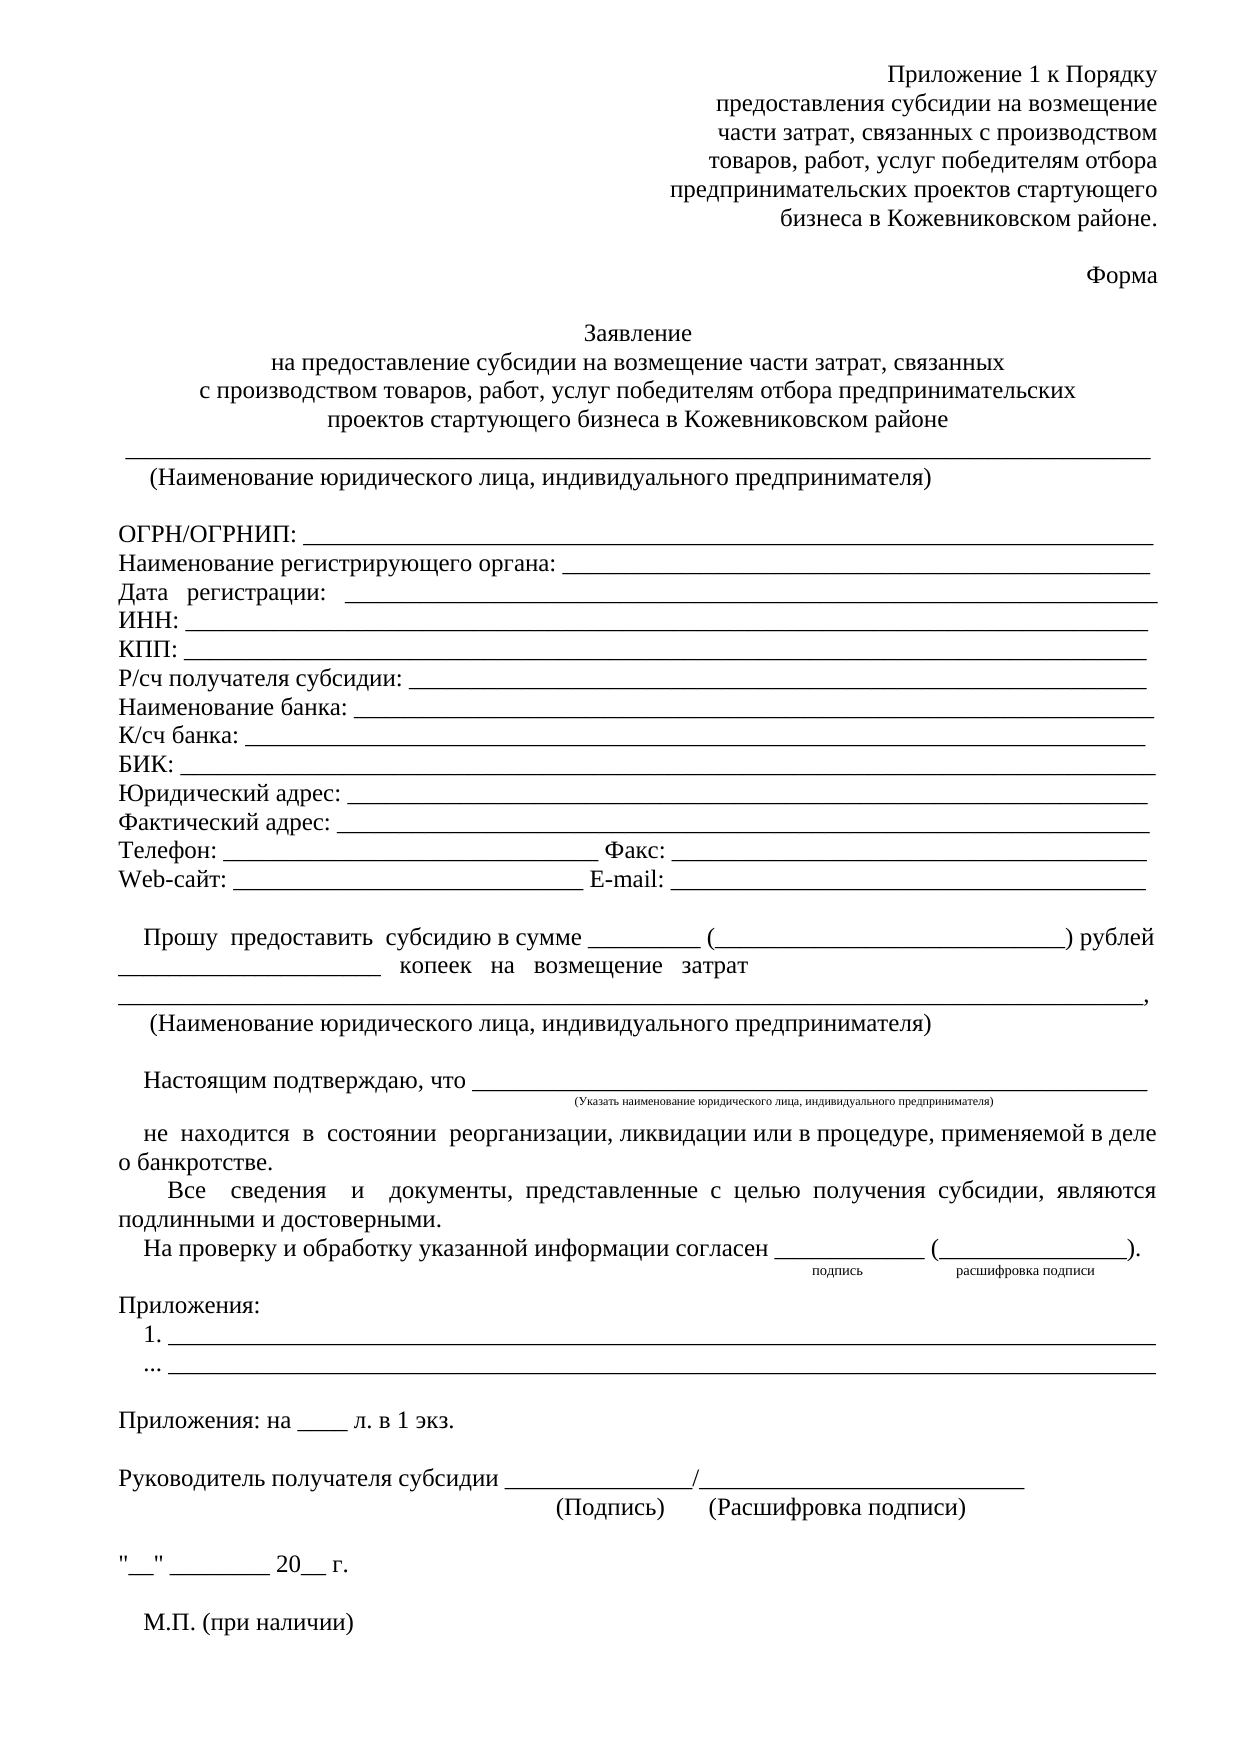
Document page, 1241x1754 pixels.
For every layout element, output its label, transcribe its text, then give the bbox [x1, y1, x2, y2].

text (Наименование юридического лица, индивидуального предпринимателя) [118, 1008, 1157, 1037]
text проектов стартующего бизнеса в Кожевниковском районе __________________________________________________________________________________ [118, 404, 1157, 462]
title части затрат, связанных с производством [118, 117, 1157, 145]
text Заявление [118, 318, 1157, 347]
text На проверку и обработку указанной информации согласен ____________ (_______________). [118, 1233, 1157, 1262]
title предоставления субсидии на возмещение [118, 88, 1157, 117]
text ОГРН/ОГРНИП: ____________________________________________________________________ [118, 519, 1157, 548]
text Все сведения и документы, представленные с целью получения субсидии, являются подлинными и достоверными. [118, 1176, 1157, 1233]
text Дата регистрации: _________________________________________________________________ ИНН: _____________________________________________________________________________ [118, 577, 1157, 634]
text с производством товаров, работ, услуг победителям отбора предпринимательских [118, 375, 1157, 404]
text Настоящим подтверждаю, что ______________________________________________________ [118, 1065, 1157, 1094]
text на предоставление субсидии на возмещение части затрат, связанных [118, 347, 1157, 375]
text Юридический адрес: ________________________________________________________________ [118, 778, 1157, 807]
text не находится в состоянии реорганизации, ликвидации или в процедуре, применяемой в деле о банкротстве. [118, 1118, 1157, 1176]
text подпись расшифровка подписи [118, 1262, 1157, 1291]
text (Наименование юридического лица, индивидуального предпринимателя) [118, 462, 1157, 490]
text (Подпись) (Расшифровка подписи) [118, 1492, 1157, 1521]
text БИК: ______________________________________________________________________________ [118, 749, 1157, 778]
text 1. _______________________________________________________________________________ [118, 1319, 1157, 1348]
text Форма [118, 260, 1157, 289]
text Р/сч получателя субсидии: ___________________________________________________________ [118, 663, 1157, 692]
text __________________________________________________________________________________, [118, 979, 1157, 1008]
text Телефон: ______________________________ Факс: ______________________________________ [118, 835, 1157, 864]
title Приложение 1 к Порядку [118, 59, 1157, 88]
text Web-сайт: ____________________________ E-mail: ______________________________________ [118, 864, 1157, 893]
text Приложения: на ____ л. в 1 экз. [118, 1406, 1157, 1434]
text Наименование регистрирующего органа: _______________________________________________ [118, 548, 1157, 577]
text К/сч банка: ________________________________________________________________________ [118, 720, 1157, 749]
title бизнеса в Кожевниковском районе. [118, 203, 1157, 232]
text Фактический адрес: _________________________________________________________________ [118, 807, 1157, 835]
text Наименование банка: ________________________________________________________________ [118, 692, 1157, 720]
text М.П. (при наличии) [118, 1607, 1157, 1636]
text КПП: _____________________________________________________________________________ [118, 634, 1157, 663]
text (Указать наименование юридического лица, индивидуального предпринимателя) [118, 1094, 1157, 1118]
text Приложения: [118, 1291, 1157, 1319]
text Прошу предоставить субсидию в сумме _________ (____________________________) рублей [118, 922, 1157, 950]
text Руководитель получателя субсидии _______________/__________________________ [118, 1463, 1157, 1492]
text ... _______________________________________________________________________________ [118, 1348, 1157, 1377]
text _____________________ копеек на возмещение затрат [118, 950, 1157, 979]
title товаров, работ, услуг победителям отбора [118, 145, 1157, 174]
title предпринимательских проектов стартующего [118, 174, 1157, 203]
text "__" ________ 20__ г. [118, 1549, 1157, 1578]
